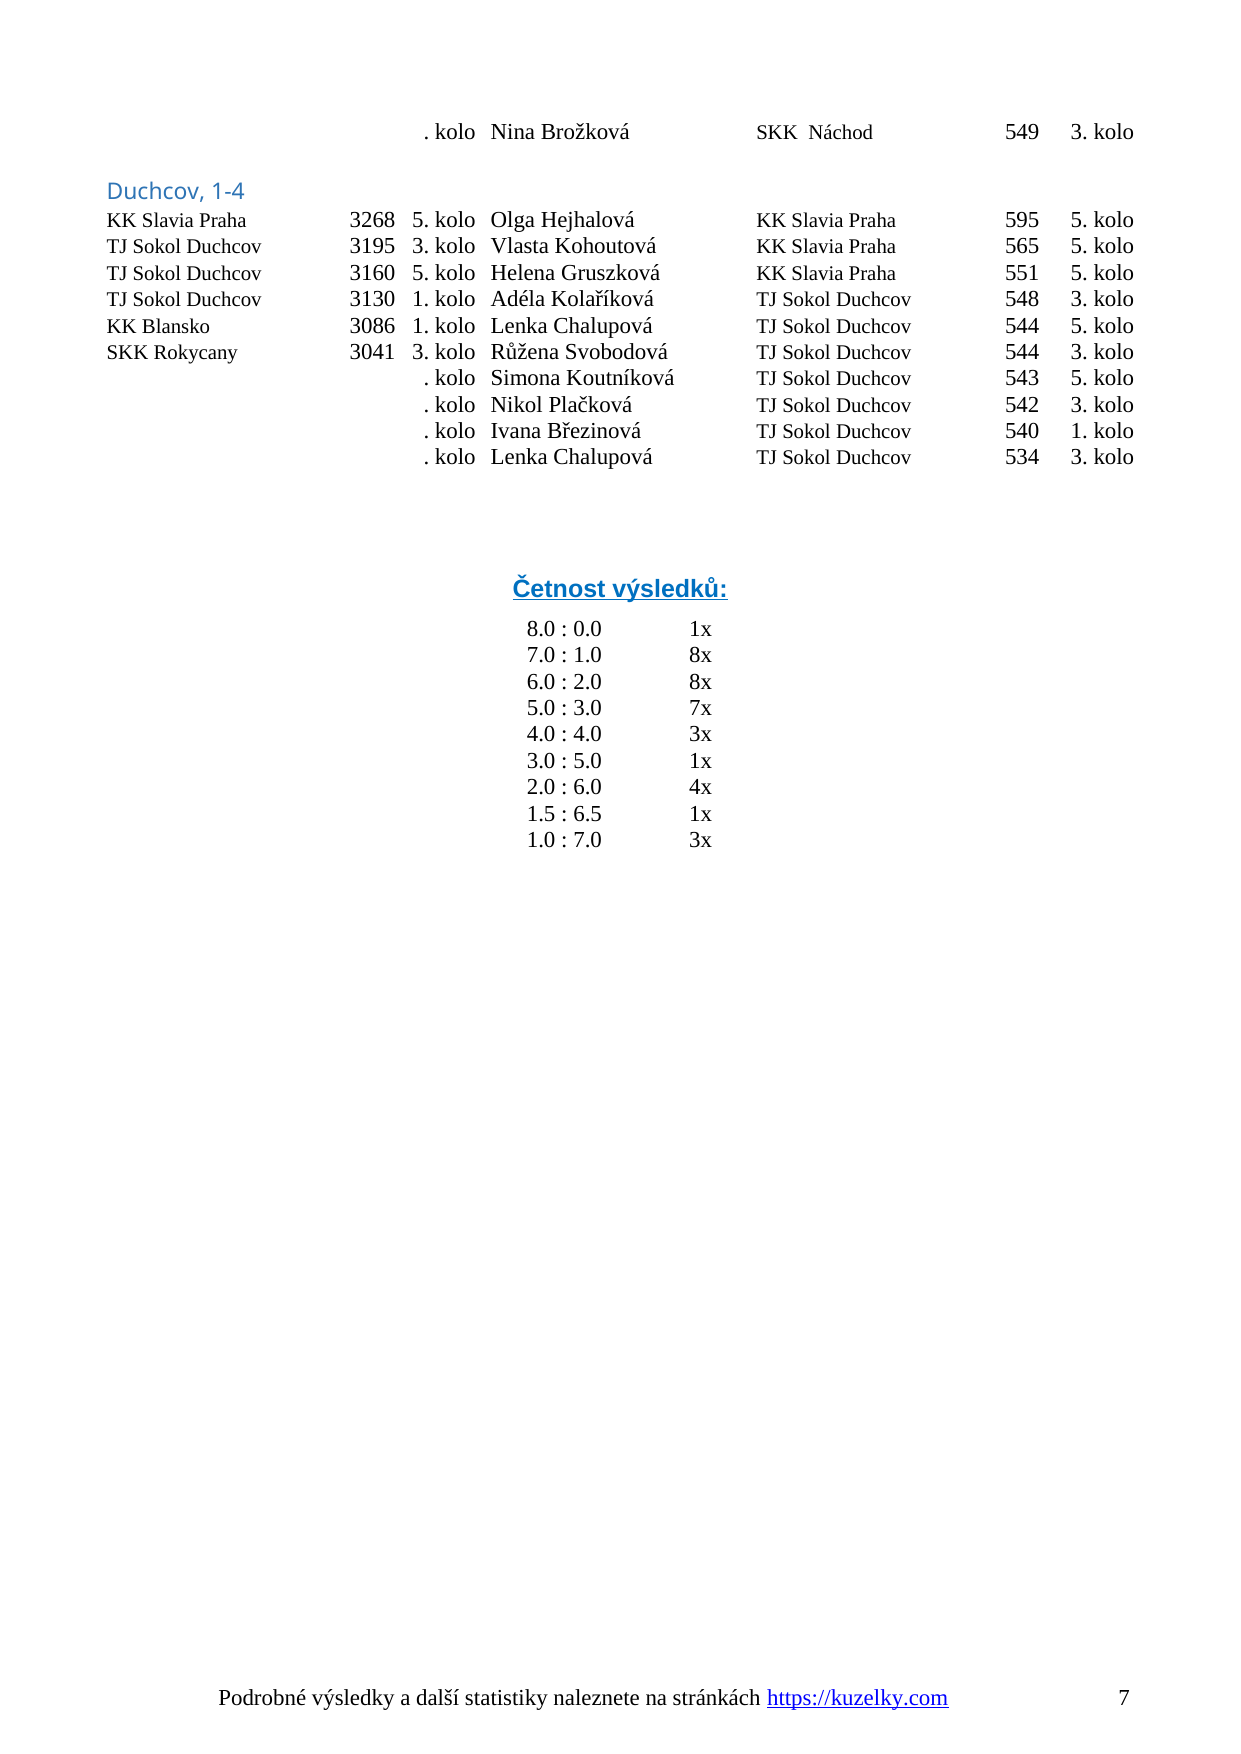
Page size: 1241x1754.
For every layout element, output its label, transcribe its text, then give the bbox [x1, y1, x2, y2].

text 7.0 : 1.0 8x [106, 641, 1134, 668]
text KK Slavia Praha 3268 5. kolo Olga Hejhalová KK Slavia Praha 595 5. kolo [106, 206, 1134, 233]
text 8.0 : 0.0 1x [106, 615, 1134, 641]
text . kolo Nina Brožková SKK Náchod 549 3. kolo [106, 118, 1134, 144]
text . kolo Nikol Plačková TJ Sokol Duchcov 542 3. kolo [106, 391, 1134, 417]
text 6.0 : 2.0 8x [106, 668, 1134, 694]
text 3.0 : 5.0 1x [106, 747, 1134, 773]
text TJ Sokol Duchcov 3160 5. kolo Helena Gruszková KK Slavia Praha 551 5. kolo [106, 259, 1134, 285]
text . kolo Lenka Chalupová TJ Sokol Duchcov 534 3. kolo [106, 443, 1134, 470]
text . kolo Simona Koutníková TJ Sokol Duchcov 543 5. kolo [106, 364, 1134, 391]
text 1.5 : 6.5 1x [106, 799, 1134, 826]
text KK Blansko 3086 1. kolo Lenka Chalupová TJ Sokol Duchcov 544 5. kolo [106, 312, 1134, 338]
text 4.0 : 4.0 3x [106, 721, 1134, 747]
subtitle Duchcov, 1-4 [106, 175, 1134, 206]
text 5.0 : 3.0 7x [106, 694, 1134, 721]
text 2.0 : 6.0 4x [106, 773, 1134, 799]
text TJ Sokol Duchcov 3130 1. kolo Adéla Kolaříková TJ Sokol Duchcov 548 3. kolo [106, 285, 1134, 312]
text TJ Sokol Duchcov 3195 3. kolo Vlasta Kohoutová KK Slavia Praha 565 5. kolo [106, 233, 1134, 259]
text 1.0 : 7.0 3x [106, 826, 1134, 852]
text . kolo Ivana Březinová TJ Sokol Duchcov 540 1. kolo [106, 417, 1134, 443]
text Četnost výsledků: [94, 574, 1145, 603]
text SKK Rokycany 3041 3. kolo Růžena Svobodová TJ Sokol Duchcov 544 3. kolo [106, 338, 1134, 364]
